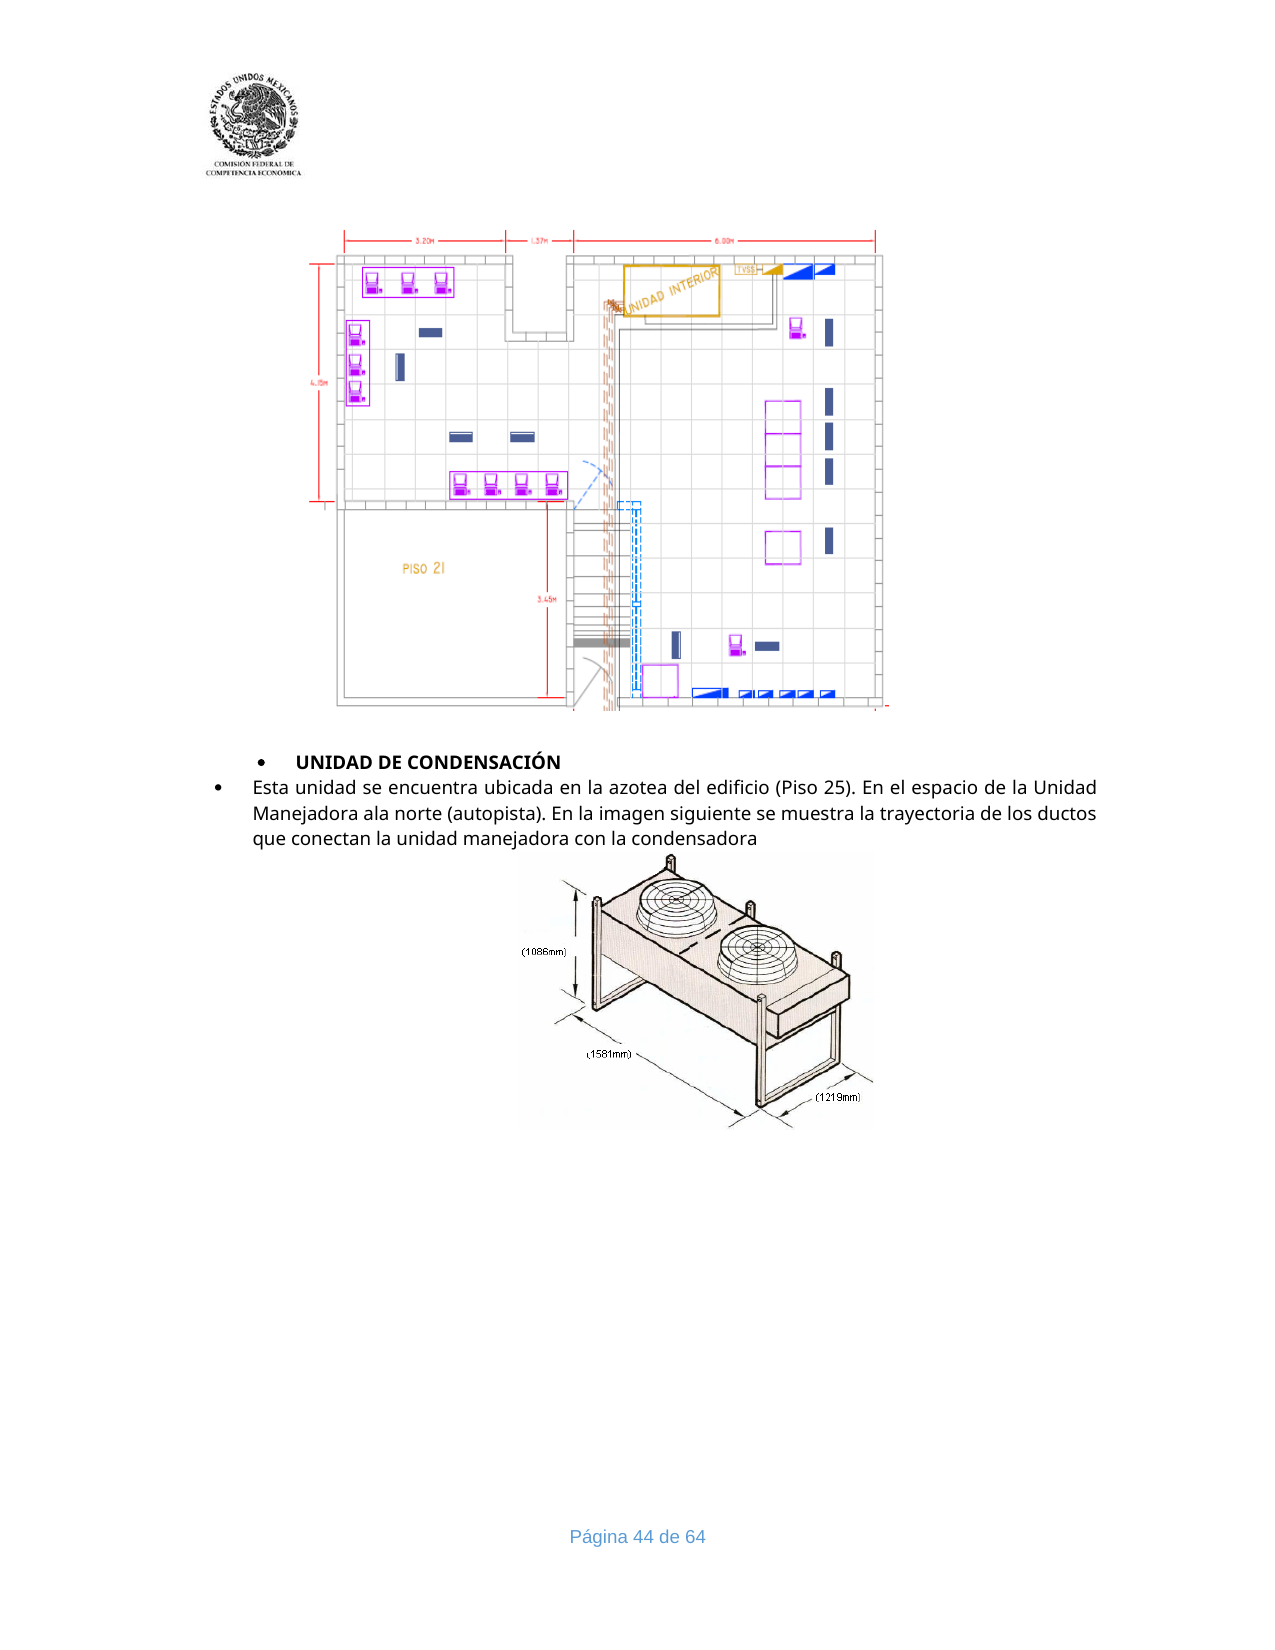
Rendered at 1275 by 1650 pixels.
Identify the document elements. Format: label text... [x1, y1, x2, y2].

list UNIDAD DE CONDENSACIÓN [258, 749, 1098, 774]
list Esta unidad se encuentra ubicada en la azotea del edificio (Piso 25). En el espacio de la Unidad Manejadora ala norte (autopista). En la imagen siguiente se muestra la trayectoria de los ductos que conectan la unidad manejadora con la condensadora [215, 774, 1098, 851]
picture [295, 207, 889, 711]
picture [188, 73, 322, 179]
